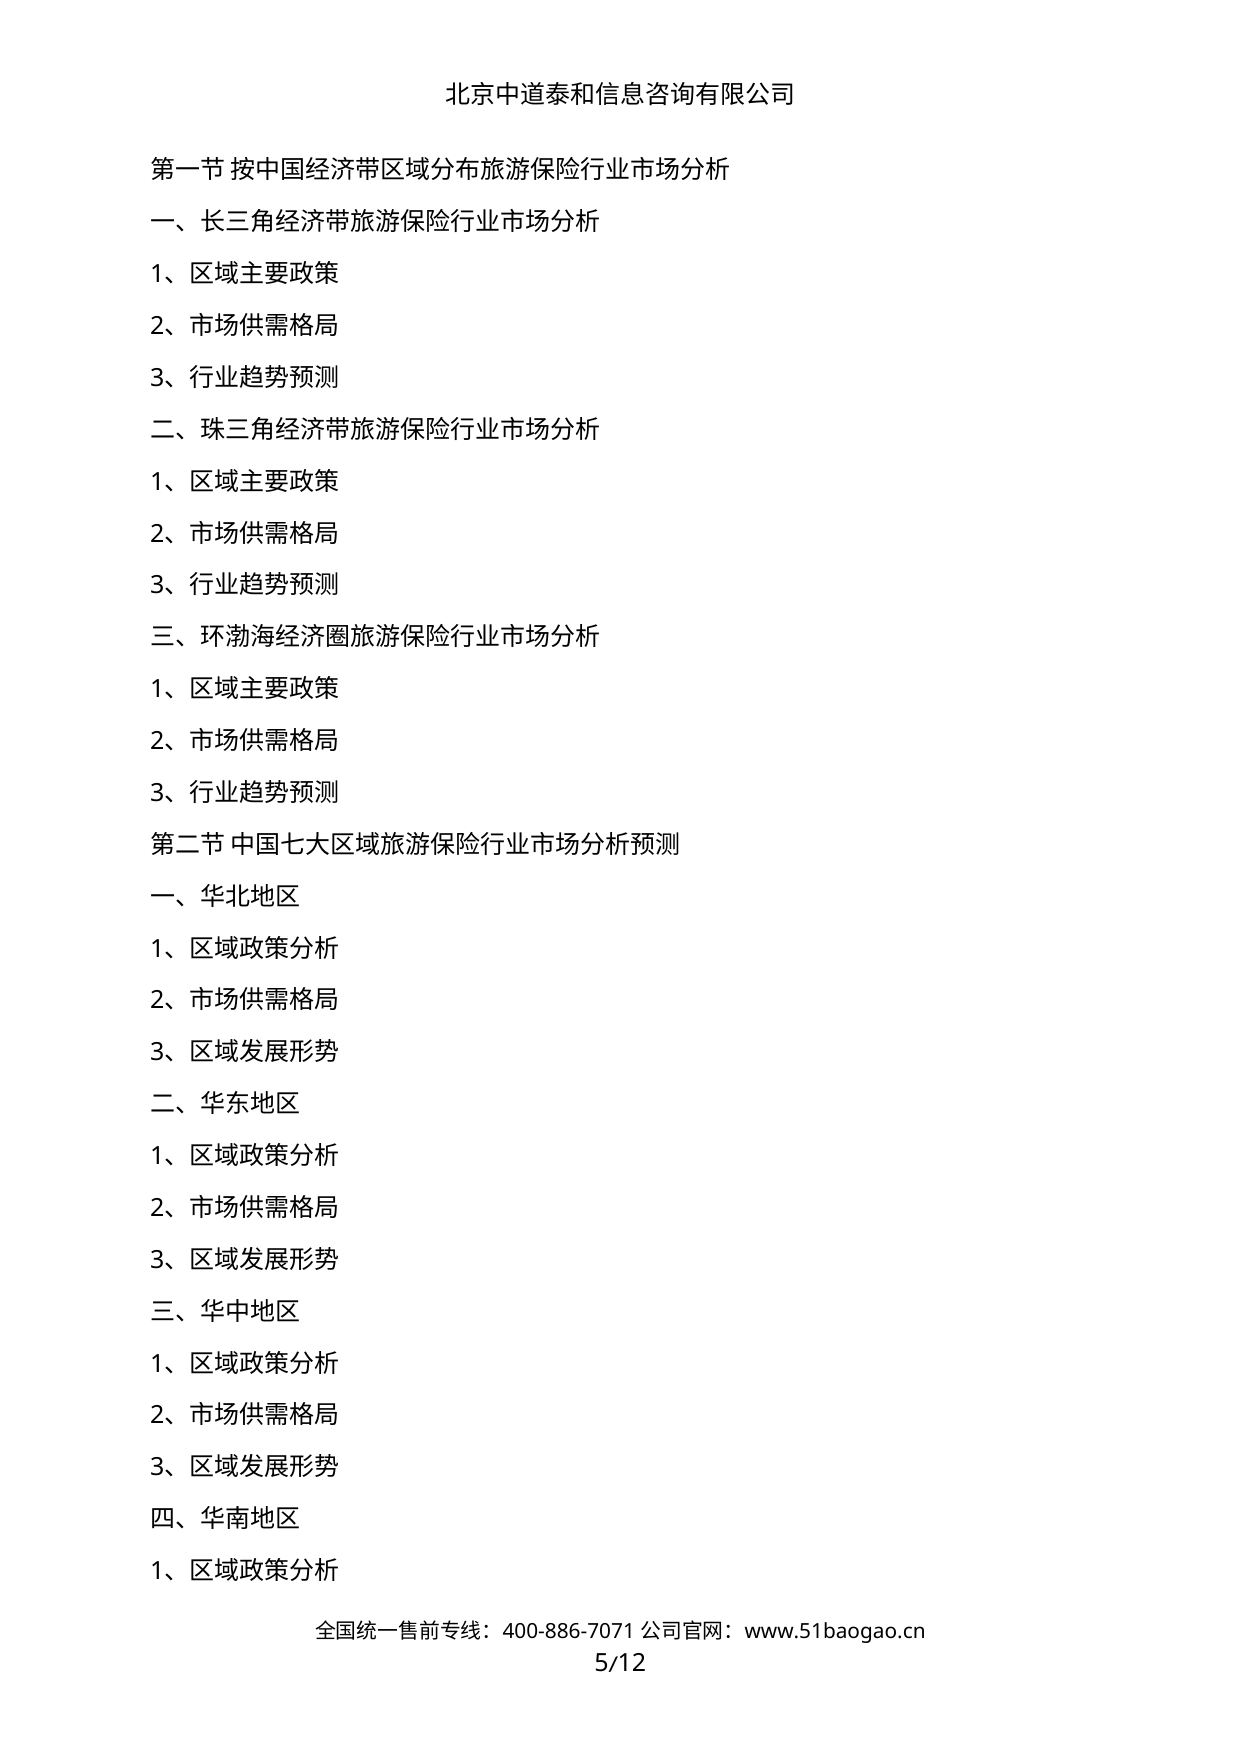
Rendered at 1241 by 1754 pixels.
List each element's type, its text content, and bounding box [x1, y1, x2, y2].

text 1、区域政策分析 [150, 1136, 1090, 1172]
text 3、区域发展形势 [150, 1032, 1090, 1068]
text 3、行业趋势预测 [150, 565, 1090, 601]
text 一、华北地区 [150, 876, 1090, 912]
text 2、市场供需格局 [150, 513, 1090, 549]
text 三、华中地区 [150, 1291, 1090, 1327]
text 2、市场供需格局 [150, 306, 1090, 342]
text 二、华东地区 [150, 1084, 1090, 1120]
text 3、行业趋势预测 [150, 357, 1090, 394]
text 2、市场供需格局 [150, 980, 1090, 1016]
text 1、区域政策分析 [150, 1343, 1090, 1379]
text 1、区域主要政策 [150, 254, 1090, 290]
text 1、区域主要政策 [150, 669, 1090, 705]
text 一、长三角经济带旅游保险行业市场分析 [150, 202, 1090, 238]
text 2、市场供需格局 [150, 721, 1090, 757]
text 第一节 按中国经济带区域分布旅游保险行业市场分析 [150, 150, 1090, 186]
text 四、华南地区 [150, 1499, 1090, 1535]
text 3、区域发展形势 [150, 1239, 1090, 1276]
text 1、区域政策分析 [150, 928, 1090, 964]
text 3、行业趋势预测 [150, 772, 1090, 809]
text 三、环渤海经济圈旅游保险行业市场分析 [150, 617, 1090, 653]
text 1、区域主要政策 [150, 461, 1090, 497]
text 二、珠三角经济带旅游保险行业市场分析 [150, 409, 1090, 446]
text 第二节 中国七大区域旅游保险行业市场分析预测 [150, 824, 1090, 861]
text 2、市场供需格局 [150, 1395, 1090, 1431]
text 3、区域发展形势 [150, 1447, 1090, 1483]
text 2、市场供需格局 [150, 1187, 1090, 1224]
text 1、区域政策分析 [150, 1551, 1090, 1587]
